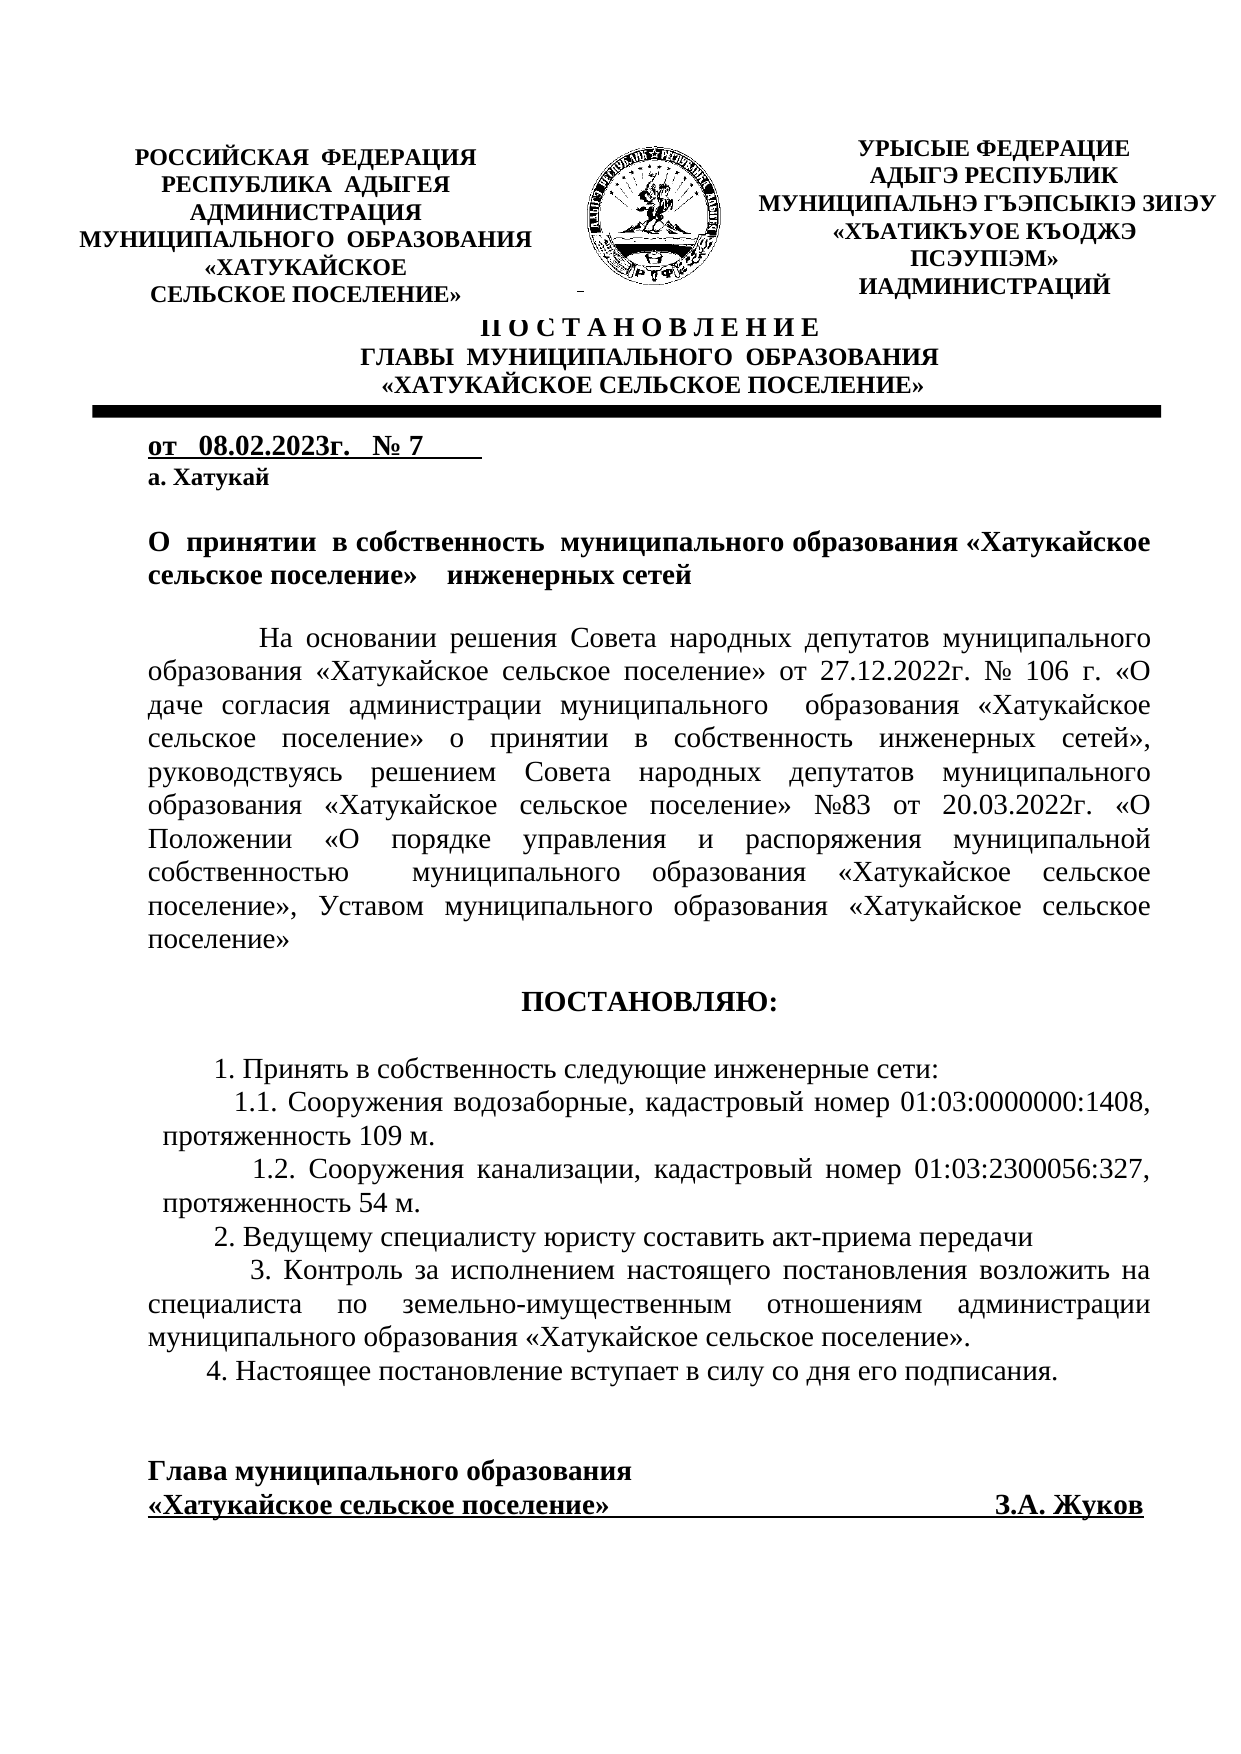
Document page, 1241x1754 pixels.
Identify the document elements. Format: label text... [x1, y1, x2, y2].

picture [583, 146, 723, 289]
subtitle П О С Т А Н О В Л Е Н И Е [148, 311, 1152, 342]
subtitle ГЛАВЫ МУНИЦИПАЛЬНОГО ОБРАЗОВАНИЯ [148, 342, 1152, 371]
text 1. Принять в собственность следующие инженерные сети: [148, 1051, 1152, 1084]
text 1.2. Сооружения канализации, кадастровый номер 01:03:2300056:327, протяженность 54 м. [162, 1152, 1152, 1219]
subtitle от 08.02.2023г. № 7 [148, 428, 1152, 462]
title На основании решения Совета народных депутатов муниципального образования «Хатукайское сельское поселение» от 27.12.2022г. № 106 г. «О даче согласия администрации муниципального образования «Хатукайское сельское поселение» о принятии в собственность инженерных сетей», руководствуясь решением Совета народных депутатов муниципального образования «Хатукайское сельское поселение» №83 от 20.03.2022г. «О Положении «О порядке управления и распоряжения муниципальной собственностью муниципального образования «Хатукайское сельское поселение», Уставом муниципального образования «Хатукайское сельское поселение» [148, 620, 1152, 955]
subtitle «ХАТУКАЙСКОЕ СЕЛЬСКОЕ ПОСЕЛЕНИЕ» [148, 371, 1152, 399]
text ПОСТАНОВЛЯЮ: [148, 984, 1152, 1017]
text 2. Ведущему специалисту юристу составить акт-приема передачи [162, 1219, 1152, 1252]
text 1.1. Сооружения водозаборные, кадастровый номер 01:03:0000000:1408, протяженность 109 м. [162, 1084, 1152, 1152]
text 3. Контроль за исполнением настоящего постановления возложить на специалиста по земельно-имущественным отношениям администрации муниципального образования «Хатукайское сельское поселение». [148, 1252, 1152, 1353]
text а. Хатукай [148, 462, 1152, 490]
text «Хатукайское сельское поселение» З.А. Жуков [148, 1487, 1152, 1521]
text 4. Настоящее постановление вступает в силу со дня его подписания. [148, 1353, 1152, 1386]
text Глава муниципального образования [148, 1453, 1152, 1487]
text О принятии в собственность муниципального образования «Хатукайское сельское поселение» инженерных сетей [148, 524, 1152, 591]
